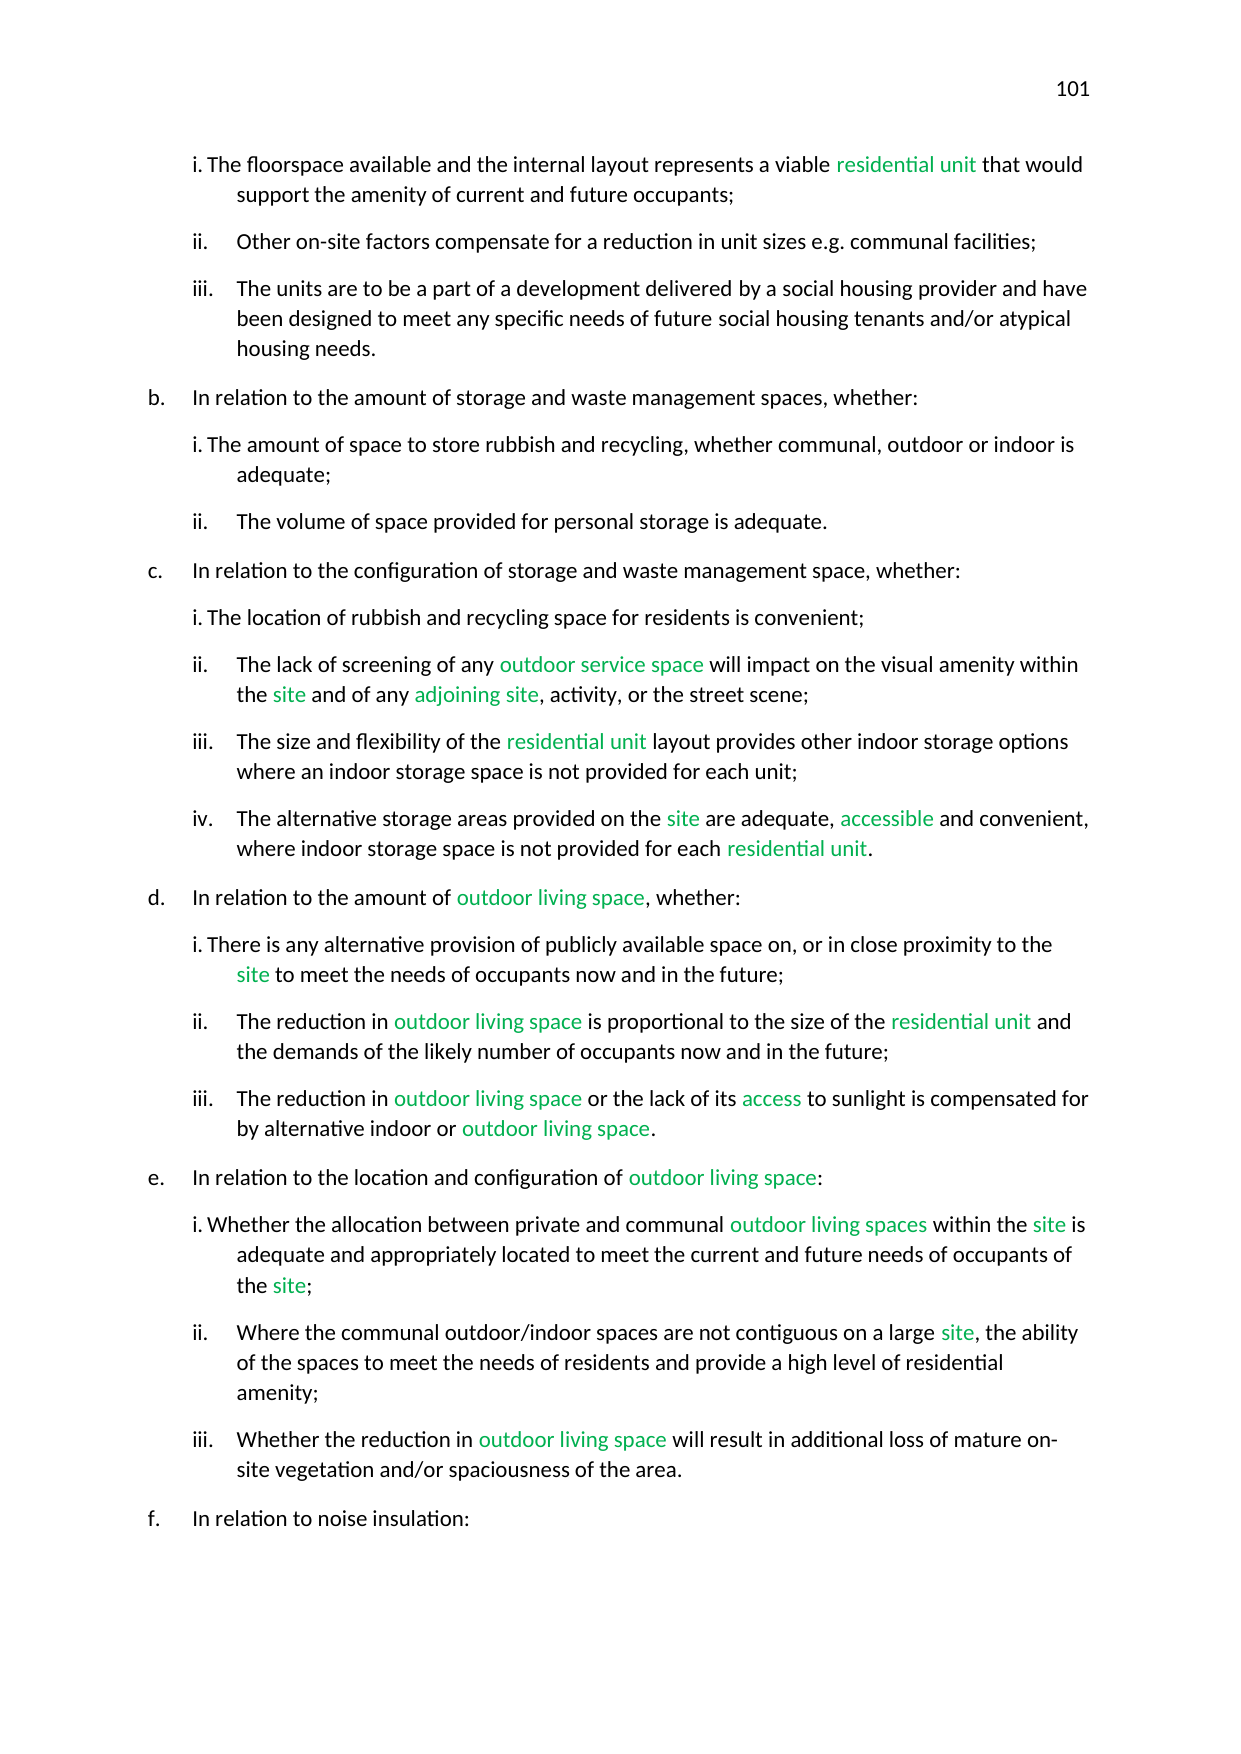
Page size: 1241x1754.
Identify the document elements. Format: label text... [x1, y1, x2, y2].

list In relation to the amount of storage and waste management spaces, whether: [148, 383, 1090, 411]
list In relation to the configuration of storage and waste management space, whether: [148, 556, 1090, 584]
list The units are to be a part of a development delivered by a social housing provider and have been designed to meet any specific needs of future social housing tenants and/or atypical housing needs. [192, 274, 1090, 362]
list The lack of screening of any outdoor service space will impact on the visual amenity within the site and of any adjoining site, activity, or the street scene; [192, 650, 1090, 708]
list Whether the reduction in outdoor living space will result in additional loss of mature on-site vegetation and/or spaciousness of the area. [192, 1425, 1090, 1483]
list The reduction in outdoor living space is proportional to the size of the residential unit and the demands of the likely number of occupants now and in the future; [192, 1007, 1090, 1066]
list The alternative storage areas provided on the site are adequate, accessible and convenient, where indoor storage space is not provided for each residential unit. [192, 804, 1090, 862]
list The reduction in outdoor living space or the lack of its access to sunlight is compensated for by alternative indoor or outdoor living space. [192, 1084, 1090, 1143]
list The floorspace available and the internal layout represents a viable residential unit that would support the amenity of current and future occupants; [192, 150, 1090, 208]
list In relation to the amount of outdoor living space, whether: [645, 883, 1090, 911]
list The size and flexibility of the residential unit layout provides other indoor storage options where an indoor storage space is not provided for each unit; [192, 727, 1090, 785]
list There is any alternative provision of publicly available space on, or in close proximity to the site to meet the needs of occupants now and in the future; [192, 930, 1090, 988]
list In relation to the location and configuration of outdoor living space: [148, 1163, 1090, 1192]
list In relation to noise insulation: [148, 1504, 1090, 1532]
list The volume of space provided for personal storage is adequate. [192, 507, 1090, 535]
list Where the communal outdoor/indoor spaces are not contiguous on a large site, the ability of the spaces to meet the needs of residents and provide a high level of residential amenity; [192, 1318, 1090, 1406]
list Whether the allocation between private and communal outdoor living spaces within the site is adequate and appropriately located to meet the current and future needs of occupants of the site; [192, 1210, 1090, 1299]
list Other on-site factors compensate for a reduction in unit sizes e.g. communal facilities; [360, 227, 1090, 255]
list The location of rubbish and recycling space for residents is convenient; [192, 603, 1090, 631]
list In relation to the amount of outdoor living space, whether: [148, 883, 457, 911]
list The amount of space to store rubbish and recycling, whether communal, outdoor or indoor is adequate; [192, 430, 1090, 488]
